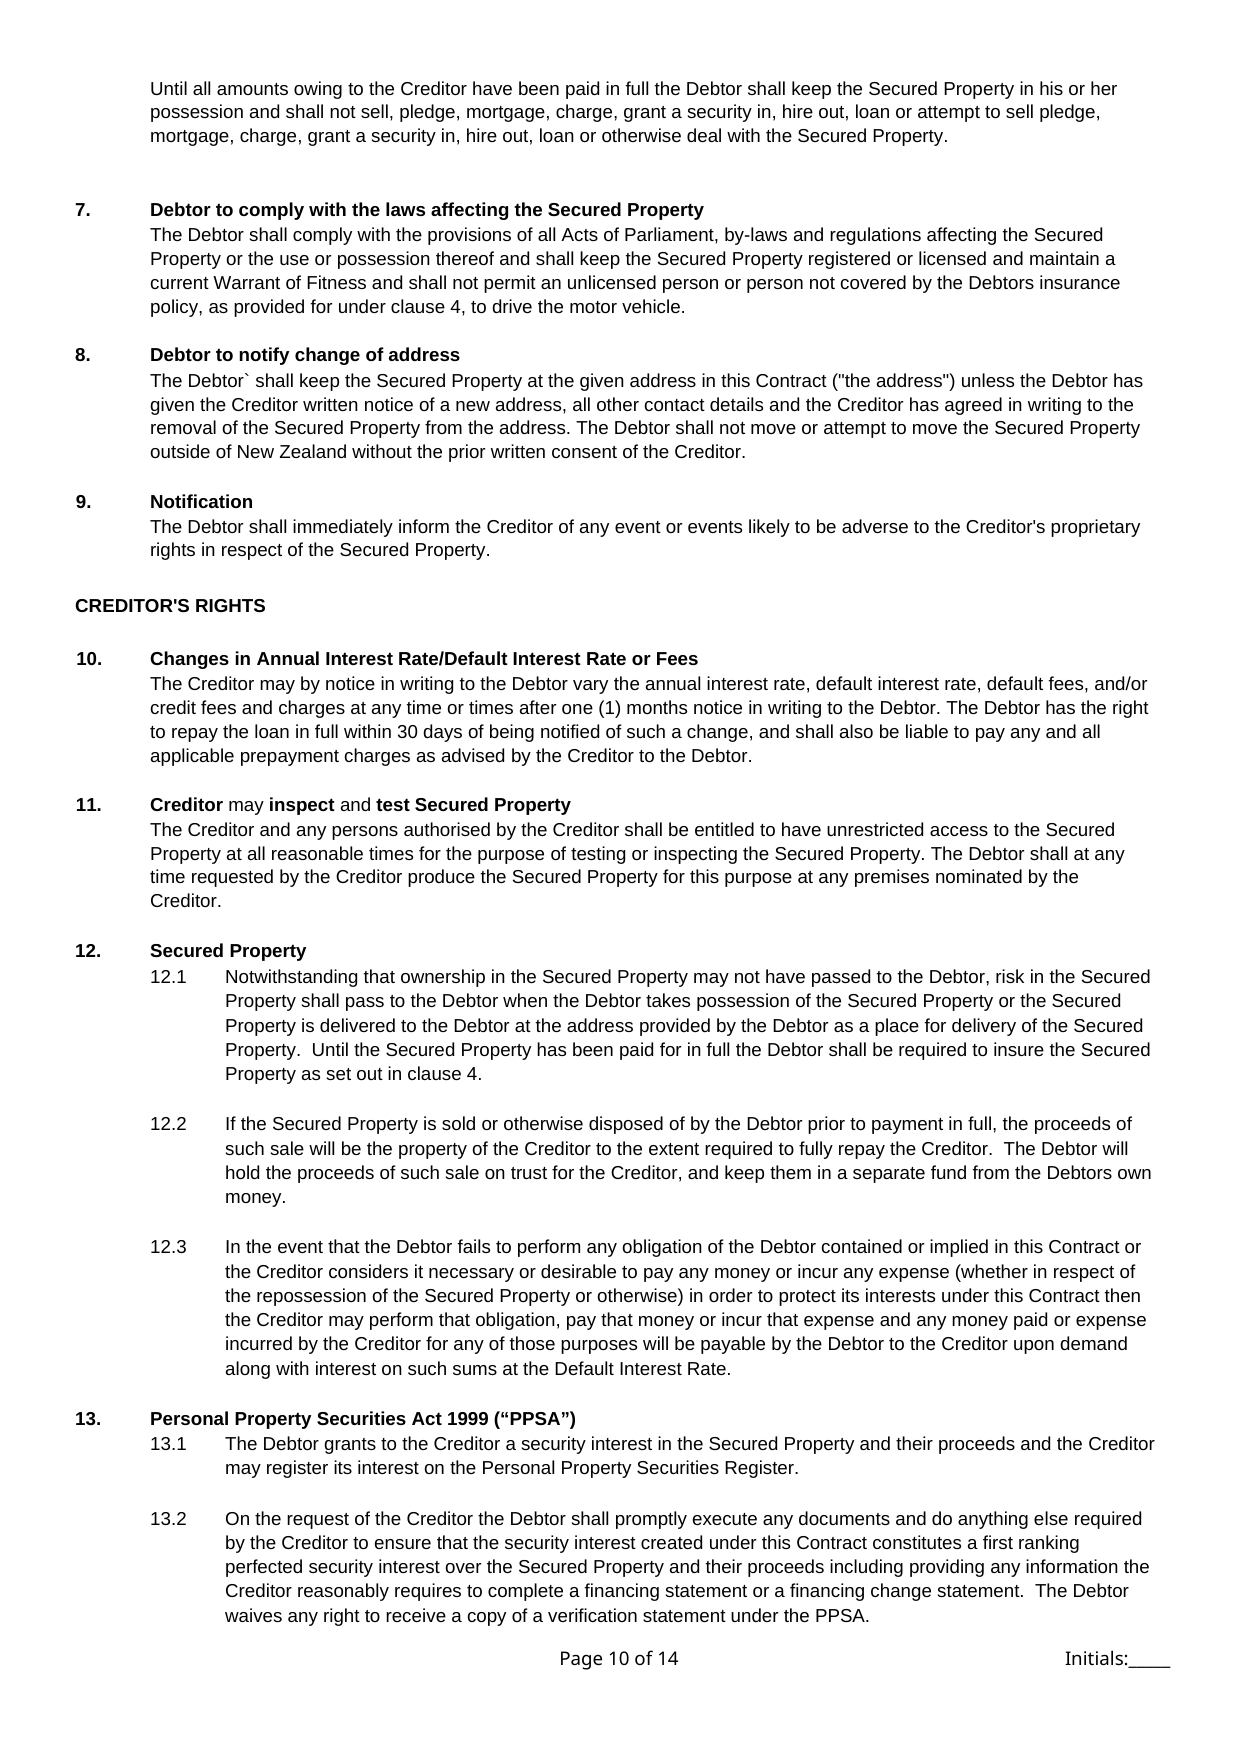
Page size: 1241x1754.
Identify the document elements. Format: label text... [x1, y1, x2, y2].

text 12. Secured Property [75, 938, 1163, 962]
text 13.2 On the request of the Creditor the Debtor shall promptly execute any documents and do anything else required by the Creditor to ensure that the security interest created under this Contract constitutes a first ranking perfected security interest over the Secured Property and their proceeds including providing any information the Creditor reasonably requires to complete a financing statement or a financing change statement. The Debtor waives any right to receive a copy of a verification statement under the PPSA. [150, 1504, 1163, 1626]
text 12.3 In the event that the Debtor fails to perform any obligation of the Debtor contained or implied in this Contract or the Creditor considers it necessary or desirable to pay any money or incur any expense (whether in respect of the repossession of the Secured Property or otherwise) in order to protect its interests under this Contract then the Creditor may perform that obligation, pay that money or incur that expense and any money paid or expense incurred by the Creditor for any of those purposes will be payable by the Debtor to the Creditor upon demand along with interest on such sums at the Default Interest Rate. [150, 1233, 1163, 1379]
text The Creditor may by notice in writing to the Debtor vary the annual interest rate, default interest rate, default fees, and/or credit fees and charges at any time or times after one (1) months notice in writing to the Debtor. The Debtor has the right to repay the loan in full within 30 days of being notified of such a change, and shall also be liable to pay any and all applicable prepayment charges as advised by the Creditor to the Debtor. [150, 671, 1153, 766]
text 12.1 Notwithstanding that ownership in the Secured Property may not have passed to the Debtor, risk in the Secured Property shall pass to the Debtor when the Debtor takes possession of the Secured Property or the Secured Property is delivered to the Debtor at the address provided by the Debtor as a place for delivery of the Secured Property. Until the Secured Property has been paid for in full the Debtor shall be required to insure the Secured Property as set out in clause 4. [150, 963, 1163, 1084]
text 13. Personal Property Securities Act 1999 (“PPSA”) [75, 1405, 1163, 1429]
text 12.2 If the Secured Property is sold or otherwise disposed of by the Debtor prior to payment in full, the proceeds of such sale will be the property of the Creditor to the extent required to fully repay the Creditor. The Debtor will hold the proceeds of such sale on trust for the Creditor, and keep them in a separate fund from the Debtors own money. [150, 1110, 1163, 1207]
text 7. Debtor to comply with the laws affecting the Secured Property [75, 197, 1163, 221]
text The Debtor shall immediately inform the Creditor of any event or events likely to be adverse to the Creditor's proprietary rights in respect of the Secured Property. [150, 514, 1163, 561]
text 9. Notification [76, 489, 1163, 512]
text 11. Creditor may inspect and test Secured Property [76, 792, 1153, 815]
text 13.1 The Debtor grants to the Creditor a security interest in the Secured Property and their proceeds and the Creditor may register its interest on the Personal Property Securities Register. [150, 1430, 1163, 1479]
text The Debtor shall comply with the provisions of all Acts of Parliament, by-laws and regulations affecting the Secured Property or the use or possession thereof and shall keep the Secured Property registered or licensed and maintain a current Warrant of Fitness and shall not permit an unlicensed person or person not covered by the Debtors insurance policy, as provided for under clause 4, to drive the motor vehicle. [150, 222, 1163, 317]
text CREDITOR'S RIGHTS [75, 593, 446, 616]
text The Creditor and any persons authorised by the Creditor shall be entitled to have unrestricted access to the Secured Property at all reasonable times for the purpose of testing or inspecting the Secured Property. The Debtor shall at any time requested by the Creditor produce the Secured Property for this purpose at any premises nominated by the Creditor. [150, 817, 1153, 912]
text Until all amounts owing to the Creditor have been paid in full the Debtor shall keep the Secured Property in his or her possession and shall not sell, pledge, mortgage, charge, grant a security in, hire out, loan or attempt to sell pledge, mortgage, charge, grant a security in, hire out, loan or otherwise deal with the Secured Property. [150, 75, 1163, 147]
text The Debtor` shall keep the Secured Property at the given address in this Contract ("the address") unless the Debtor has given the Creditor written notice of a new address, all other contact details and the Creditor has agreed in writing to the removal of the Secured Property from the address. The Debtor shall not move or attempt to move the Secured Property outside of New Zealand without the prior written consent of the Creditor. [150, 367, 1163, 462]
text 10. Changes in Annual Interest Rate/Default Interest Rate or Fees [76, 646, 1153, 669]
text 8. Debtor to notify change of address [75, 342, 1163, 366]
